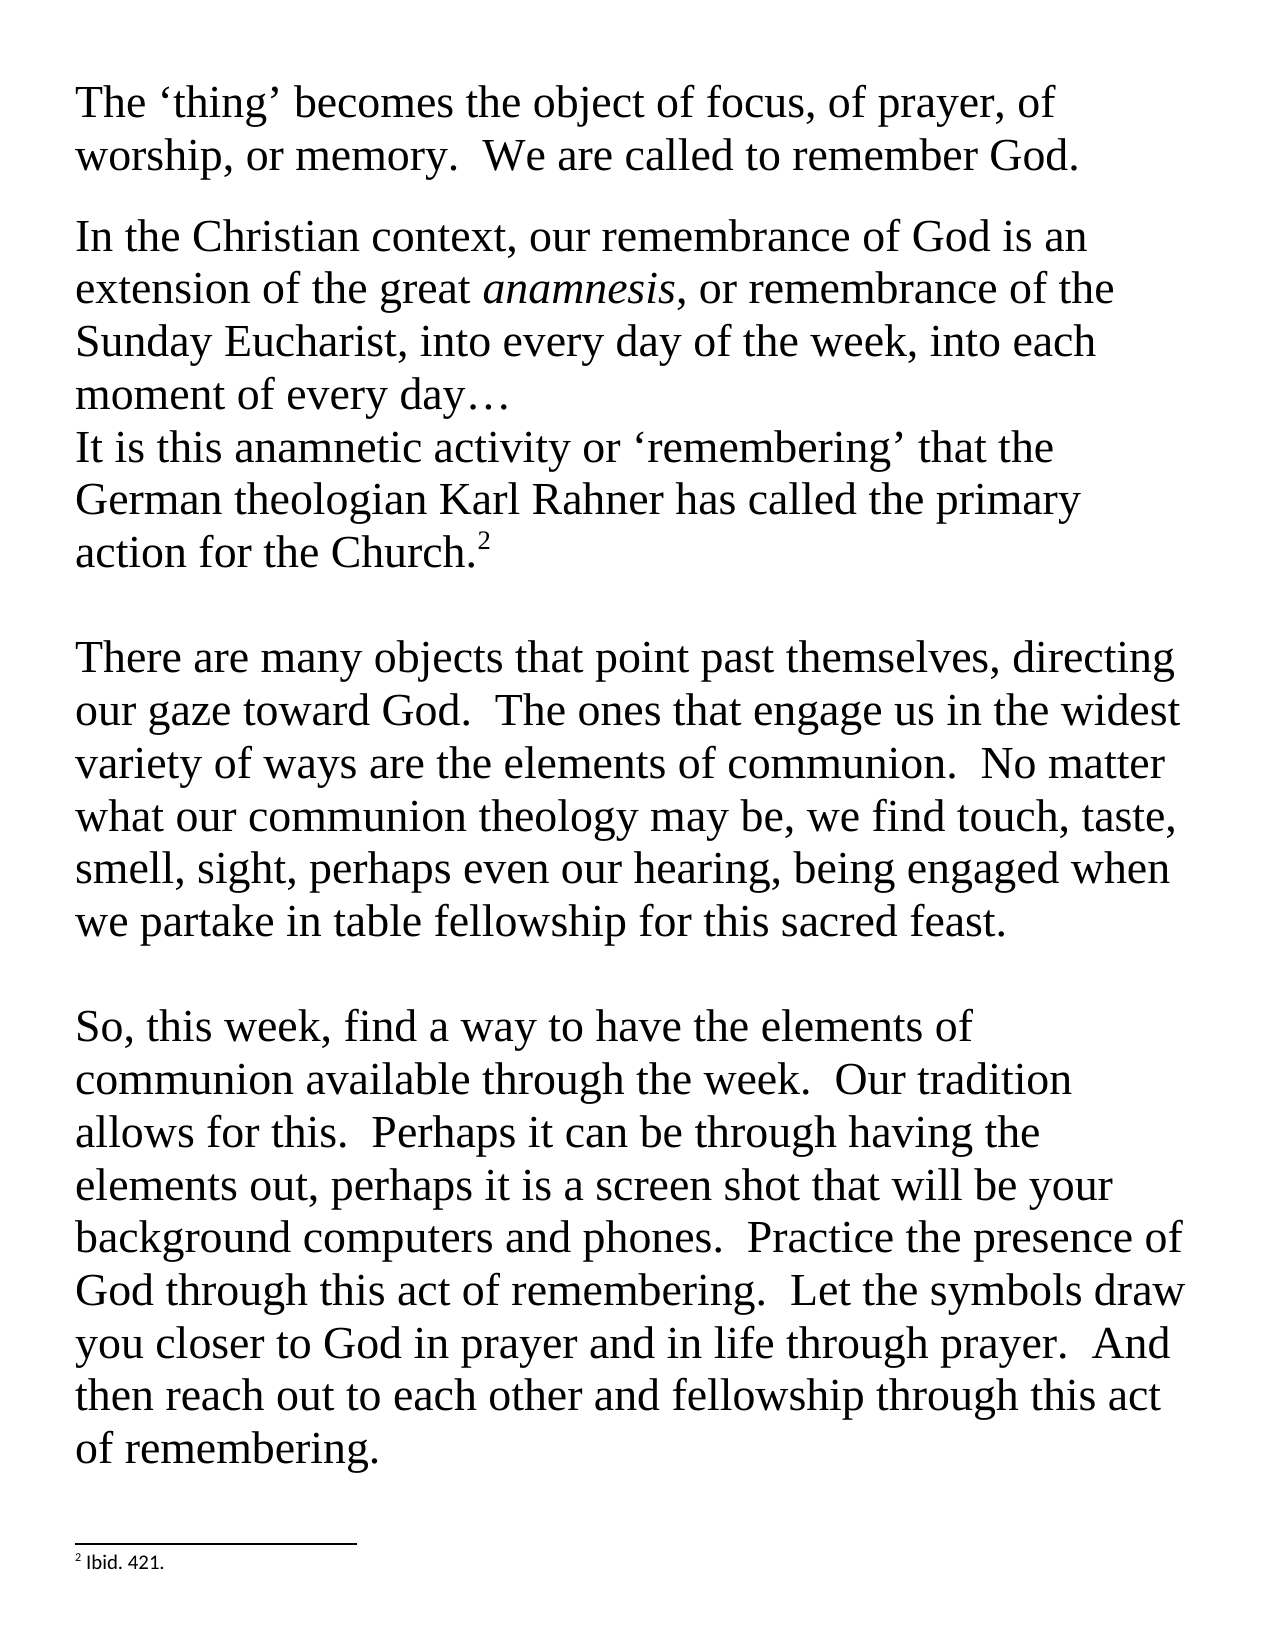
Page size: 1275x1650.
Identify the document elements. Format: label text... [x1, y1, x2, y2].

text In the Christian context, our remembrance of God is an extension of the great anamnesis, or remembrance of the Sunday Eucharist, into every day of the week, into each moment of every day… [75, 208, 1200, 419]
text There are many objects that point past themselves, directing our gaze toward God. The ones that engage us in the widest variety of ways are the elements of communion. No matter what our communion theology may be, we find touch, taste, smell, sight, perhaps even our hearing, being engaged when we partake in table fellowship for this sacred feast. [75, 630, 1200, 946]
text So, this week, find a way to have the elements of communion available through the week. Our tradition allows for this. Perhaps it can be through having the elements out, perhaps it is a screen shot that will be your background computers and phones. Practice the presence of God through this act of remembering. Let the symbols draw you closer to God in prayer and in life through prayer. And then reach out to each other and fellowship through this act of remembering. [75, 999, 1200, 1473]
text It is this anamnetic activity or ‘remembering’ that the German theologian Karl Rahner has called the primary action for the Church. [75, 419, 1200, 577]
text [75, 75, 1200, 180]
